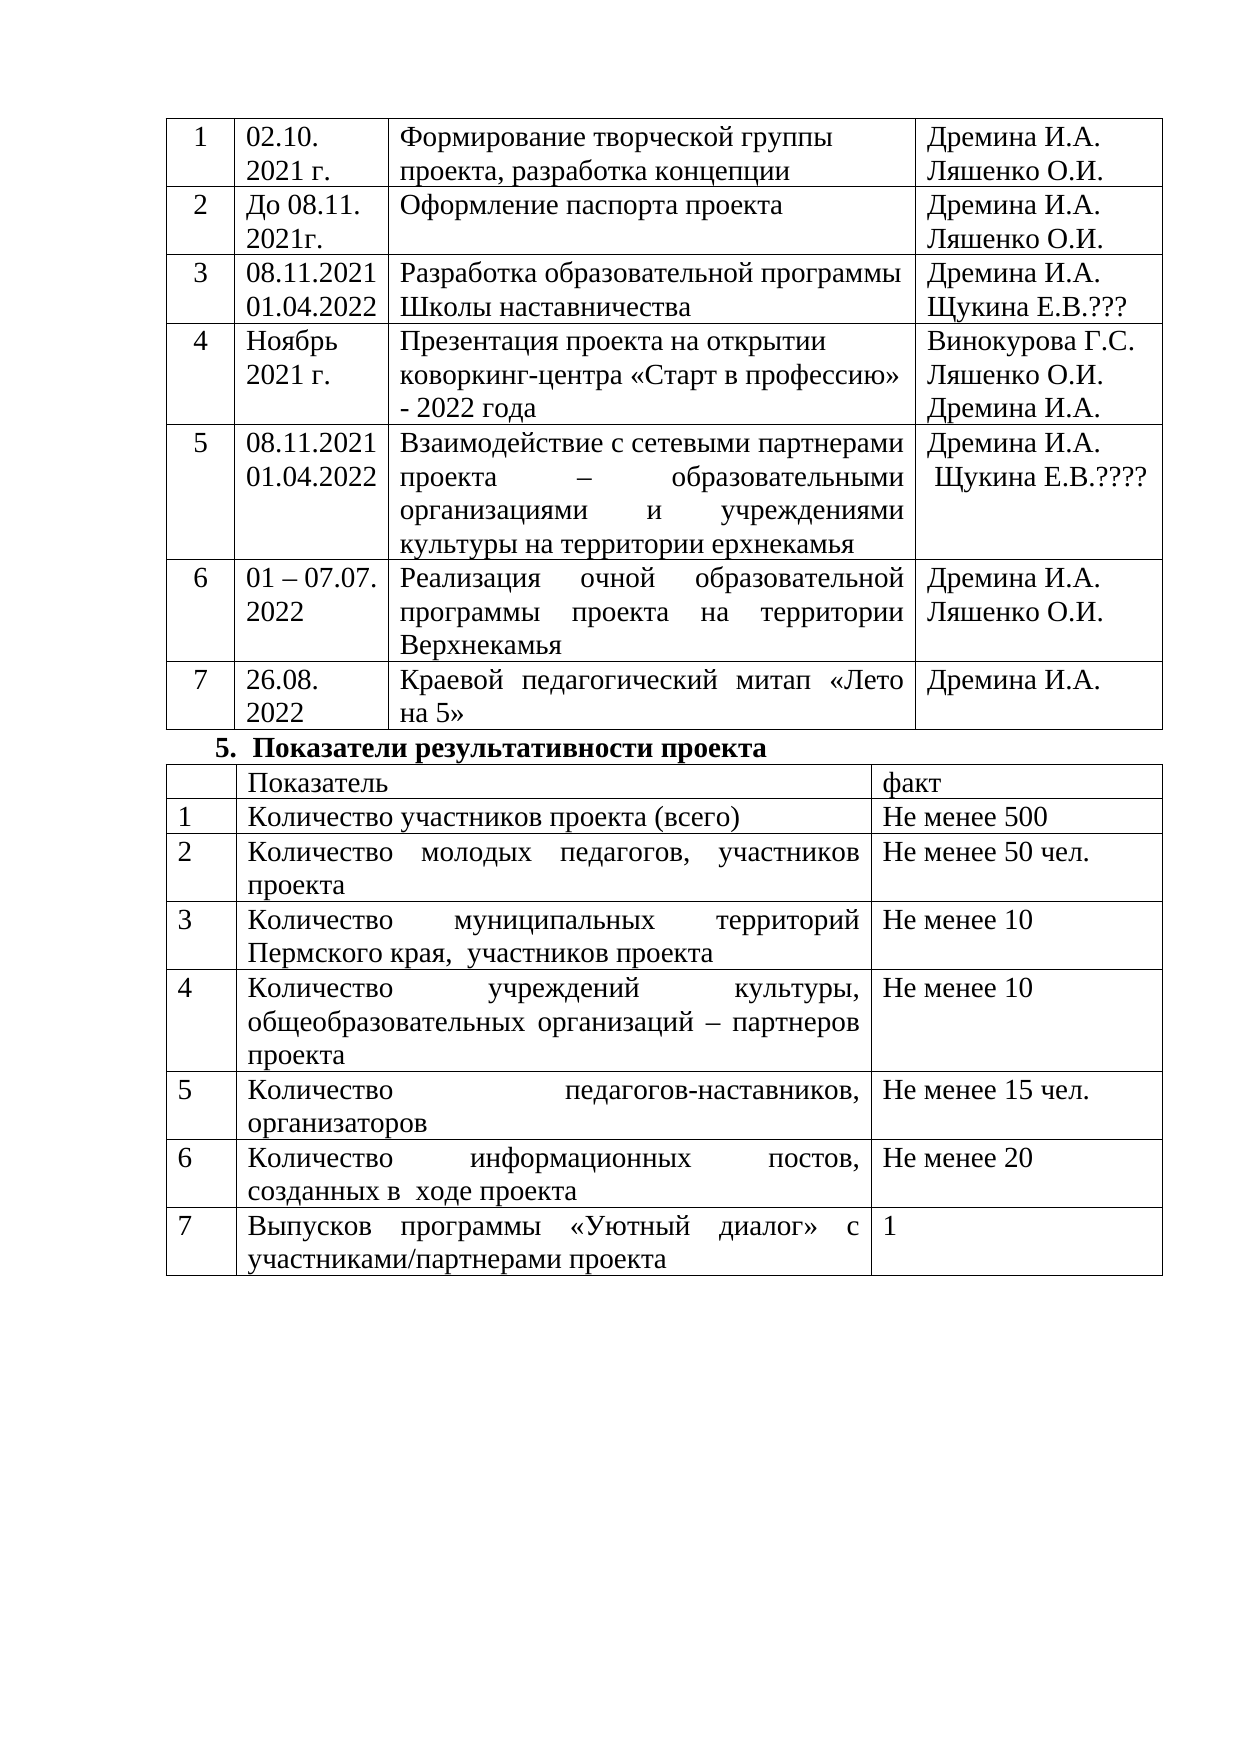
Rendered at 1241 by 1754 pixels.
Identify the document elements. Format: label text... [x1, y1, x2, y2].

table_cell 1 [167, 799, 236, 833]
table_cell Не менее 50 чел. [872, 834, 1162, 901]
table_cell 3 [167, 902, 236, 969]
table_header [167, 765, 236, 798]
table_header факт [872, 765, 1162, 798]
table_cell Винокурова Г.С. Ляшенко О.И. Дремина И.А. [916, 324, 1162, 424]
list Показатели результативности проекта [215, 730, 1152, 764]
table_cell Не менее 10 [872, 970, 1162, 1071]
table_cell Взаимодействие с сетевыми партнерами проекта – образовательными организациями и учреждениями культуры на территории ерхнекамья [389, 425, 915, 559]
table_cell Формирование творческой группы проекта, разработка концепции [389, 119, 915, 186]
table_cell 5 [167, 1072, 236, 1139]
table_header Показатель [237, 765, 871, 798]
table_cell До 08.11. 2021г. [235, 187, 388, 254]
table_cell Дремина И.А. Щукина Е.В.??? [916, 255, 1162, 322]
table_cell Количество информационных постов, созданных в ходе проекта [237, 1140, 871, 1207]
table_cell 7 [167, 662, 234, 729]
table_cell 02.10. 2021 г. [235, 119, 388, 186]
table_cell Презентация проекта на открытии коворкинг-центра «Старт в профессию» - 2022 года [389, 324, 915, 424]
table_cell Количество педагогов-наставников, организаторов [237, 1072, 871, 1139]
table_cell 3 [167, 255, 234, 322]
table_cell Дремина И.А. Щукина Е.В.???? [916, 425, 1162, 559]
table_cell 4 [167, 970, 236, 1071]
table_cell 7 [167, 1208, 236, 1275]
table_cell Количество молодых педагогов, участников проекта [237, 834, 871, 901]
table_cell Количество участников проекта (всего) [237, 799, 871, 833]
table_cell Дремина И.А. Ляшенко О.И. [916, 187, 1162, 254]
table_cell Количество муниципальных территорий Пермского края, участников проекта [237, 902, 871, 969]
table_cell 6 [167, 1140, 236, 1207]
table_cell 2 [167, 834, 236, 901]
table_cell Дремина И.А. Ляшенко О.И. [916, 560, 1162, 661]
table_cell Дремина И.А. Ляшенко О.И. [916, 119, 1162, 186]
table_cell Оформление паспорта проекта [389, 187, 915, 254]
table_cell 08.11.2021 01.04.2022 [235, 425, 388, 559]
table_cell 6 [167, 560, 234, 661]
table_cell 1 [167, 119, 234, 186]
table_cell Краевой педагогический митап «Лето на 5» [389, 662, 915, 729]
table_cell 4 [167, 324, 234, 424]
table_cell Не менее 15 чел. [872, 1072, 1162, 1139]
table_cell 2 [167, 187, 234, 254]
table_cell Реализация очной образовательной программы проекта на территории Верхнекамья [389, 560, 915, 661]
table_cell 5 [167, 425, 234, 559]
table_cell Разработка образовательной программы Школы наставничества [389, 255, 915, 322]
table_cell 26.08. 2022 [235, 662, 388, 729]
table_cell 1 [872, 1208, 1162, 1275]
table_cell Не менее 10 [872, 902, 1162, 969]
table_cell 01 – 07.07. 2022 [235, 560, 388, 661]
table_cell Не менее 500 [872, 799, 1162, 833]
table_cell Выпусков программы «Уютный диалог» с участниками/партнерами проекта [237, 1208, 871, 1275]
table_cell Не менее 20 [872, 1140, 1162, 1207]
table_cell Количество учреждений культуры, общеобразовательных организаций – партнеров проекта [237, 970, 871, 1071]
table_cell Дремина И.А. [916, 662, 1162, 729]
table_cell 08.11.2021 01.04.2022 [235, 255, 388, 322]
table_cell Ноябрь 2021 г. [235, 324, 388, 424]
